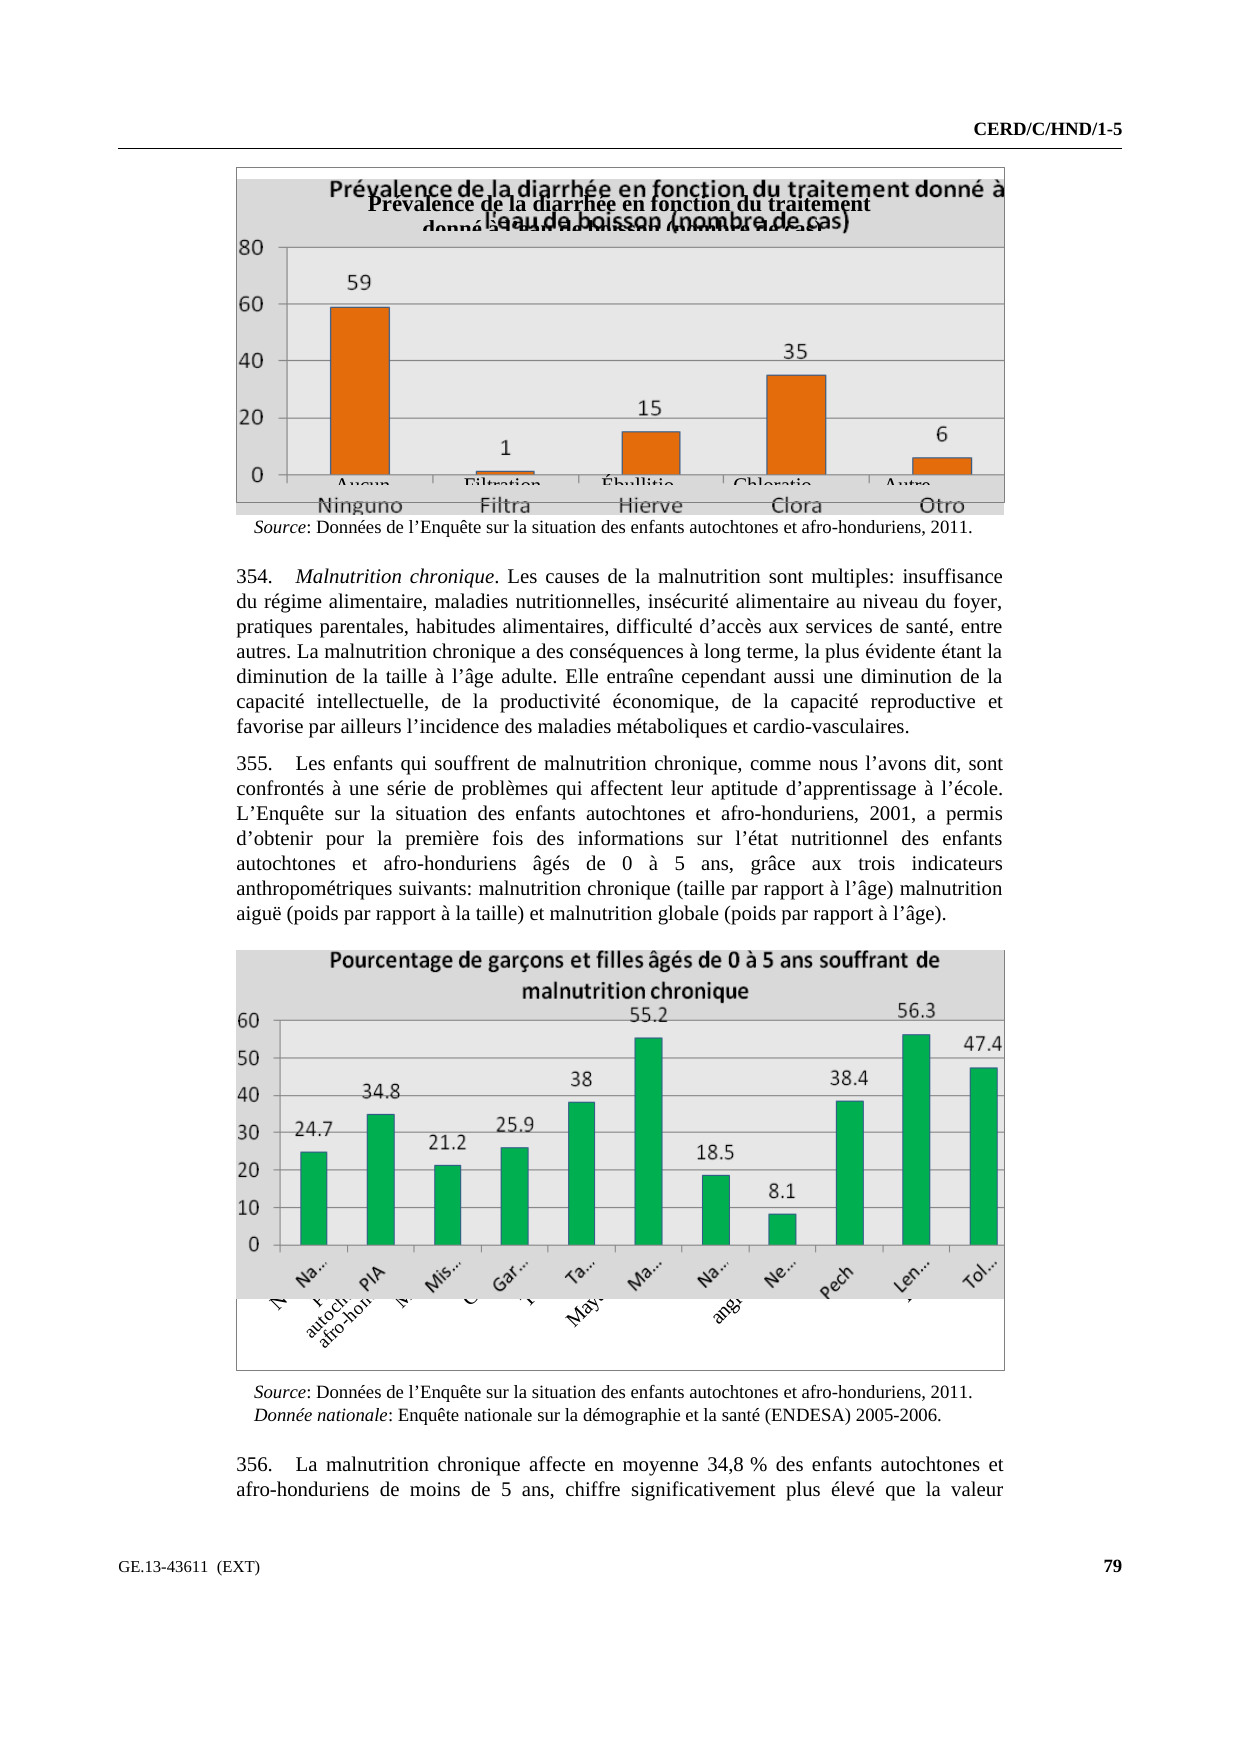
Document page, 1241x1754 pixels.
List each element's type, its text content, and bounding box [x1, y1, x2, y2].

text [236, 1451, 1004, 1501]
text Source: Données de l’Enquête sur la situation des enfants autochtones et afro-honduriens, 2011. [236, 515, 1004, 538]
picture [236, 950, 1004, 1299]
picture [237, 179, 1004, 502]
picture [236, 503, 1004, 515]
text 354. Malnutrition chronique. Les causes de la malnutrition sont multiples: insuffisance du régime alimentaire, maladies nutritionnelles, insécurité alimentaire au niveau du foyer, pratiques parentales, habitudes alimentaires, difficulté d’accès aux services de santé, entre autres. La malnutrition chronique a des conséquences à long terme, la plus évidente étant la diminution de la taille à l’âge adulte. Elle entraîne cependant aussi une diminution de la capacité intellectuelle, de la productivité économique, de la capacité reproductive et favorise par ailleurs l’incidence des maladies métaboliques et cardio-vasculaires. [236, 563, 1004, 738]
text 355. Les enfants qui souffrent de malnutrition chronique, comme nous l’avons dit, sont confrontés à une série de problèmes qui affectent leur aptitude d’apprentissage à l’école. L’Enquête sur la situation des enfants autochtones et afro-honduriens, 2001, a permis d’obtenir pour la première fois des informations sur l’état nutritionnel des enfants autochtones et afro-honduriens âgés de 0 à 5 ans, grâce aux trois indicateurs anthropométriques suivants: malnutrition chronique (taille par rapport à l’âge) malnutrition aiguë (poids par rapport à la taille) et malnutrition globale (poids par rapport à l’âge). [236, 750, 1004, 925]
text Source: Données de l’Enquête sur la situation des enfants autochtones et afro-honduriens, 2011. [236, 1380, 1004, 1403]
text Donnée nationale: Enquête nationale sur la démographie et la santé (ENDESA) 2005-2006. [236, 1403, 1004, 1426]
